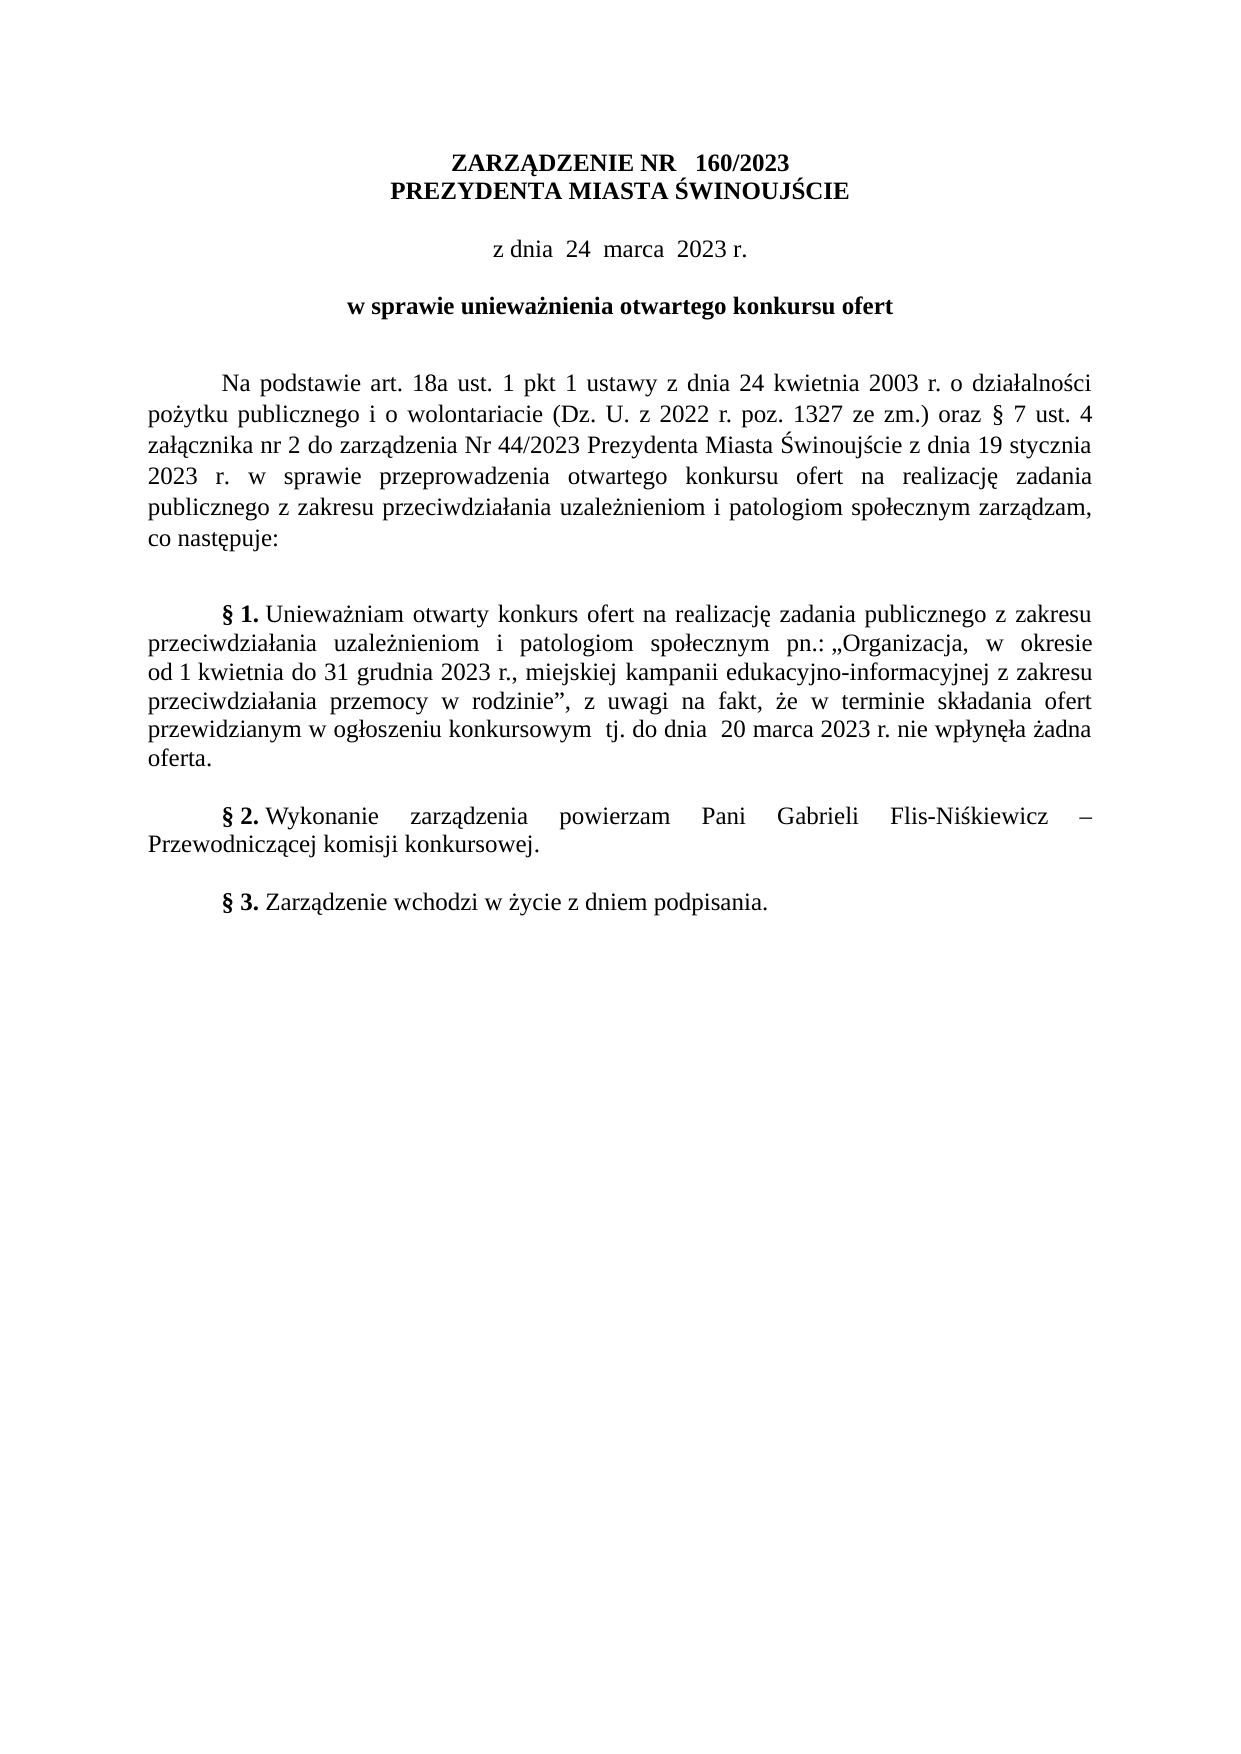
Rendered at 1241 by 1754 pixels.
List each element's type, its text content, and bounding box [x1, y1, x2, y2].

text § 1. Unieważniam otwarty konkurs ofert na realizację zadania publicznego z zakresu przeciwdziałania uzależnieniom i patologiom społecznym pn.: „Organizacja, w okresie od 1 kwietnia do 31 grudnia 2023 r., miejskiej kampanii edukacyjno-informacyjnej z zakresu przeciwdziałania przemocy w rodzinie”, z uwagi na fakt, że w terminie składania ofert przewidzianym w ogłoszeniu konkursowym tj. do dnia 20 marca 2023 r. nie wpłynęła żadna oferta. [148, 599, 1093, 772]
text z dnia 24 marca 2023 r. [148, 234, 1093, 263]
text PREZYDENTA MIASTA ŚWINOUJŚCIE [148, 176, 1093, 205]
text w sprawie unieważnienia otwartego konkursu ofert [148, 291, 1093, 320]
text § 2. Wykonanie zarządzenia powierzam Pani Gabrieli Flis-Niśkiewicz – Przewodniczącej komisji konkursowej. [148, 801, 1093, 858]
text ZARZĄDZENIE NR 160/2023 [148, 148, 1093, 176]
text Na podstawie art. 18a ust. 1 pkt 1 ustawy z dnia 24 kwietnia 2003 r. o działalności pożytku publicznego i o wolontariacie (Dz. U. z 2022 r. poz. 1327 ze zm.) oraz § 7 ust. 4 załącznika nr 2 do zarządzenia Nr 44/2023 Prezydenta Miasta Świnoujście z dnia 19 stycznia 2023 r. w sprawie przeprowadzenia otwartego konkursu ofert na realizację zadania publicznego z zakresu przeciwdziałania uzależnieniom i patologiom społecznym zarządzam, co następuje: [148, 368, 1093, 552]
text § 3. Zarządzenie wchodzi w życie z dniem podpisania. [177, 887, 1093, 916]
